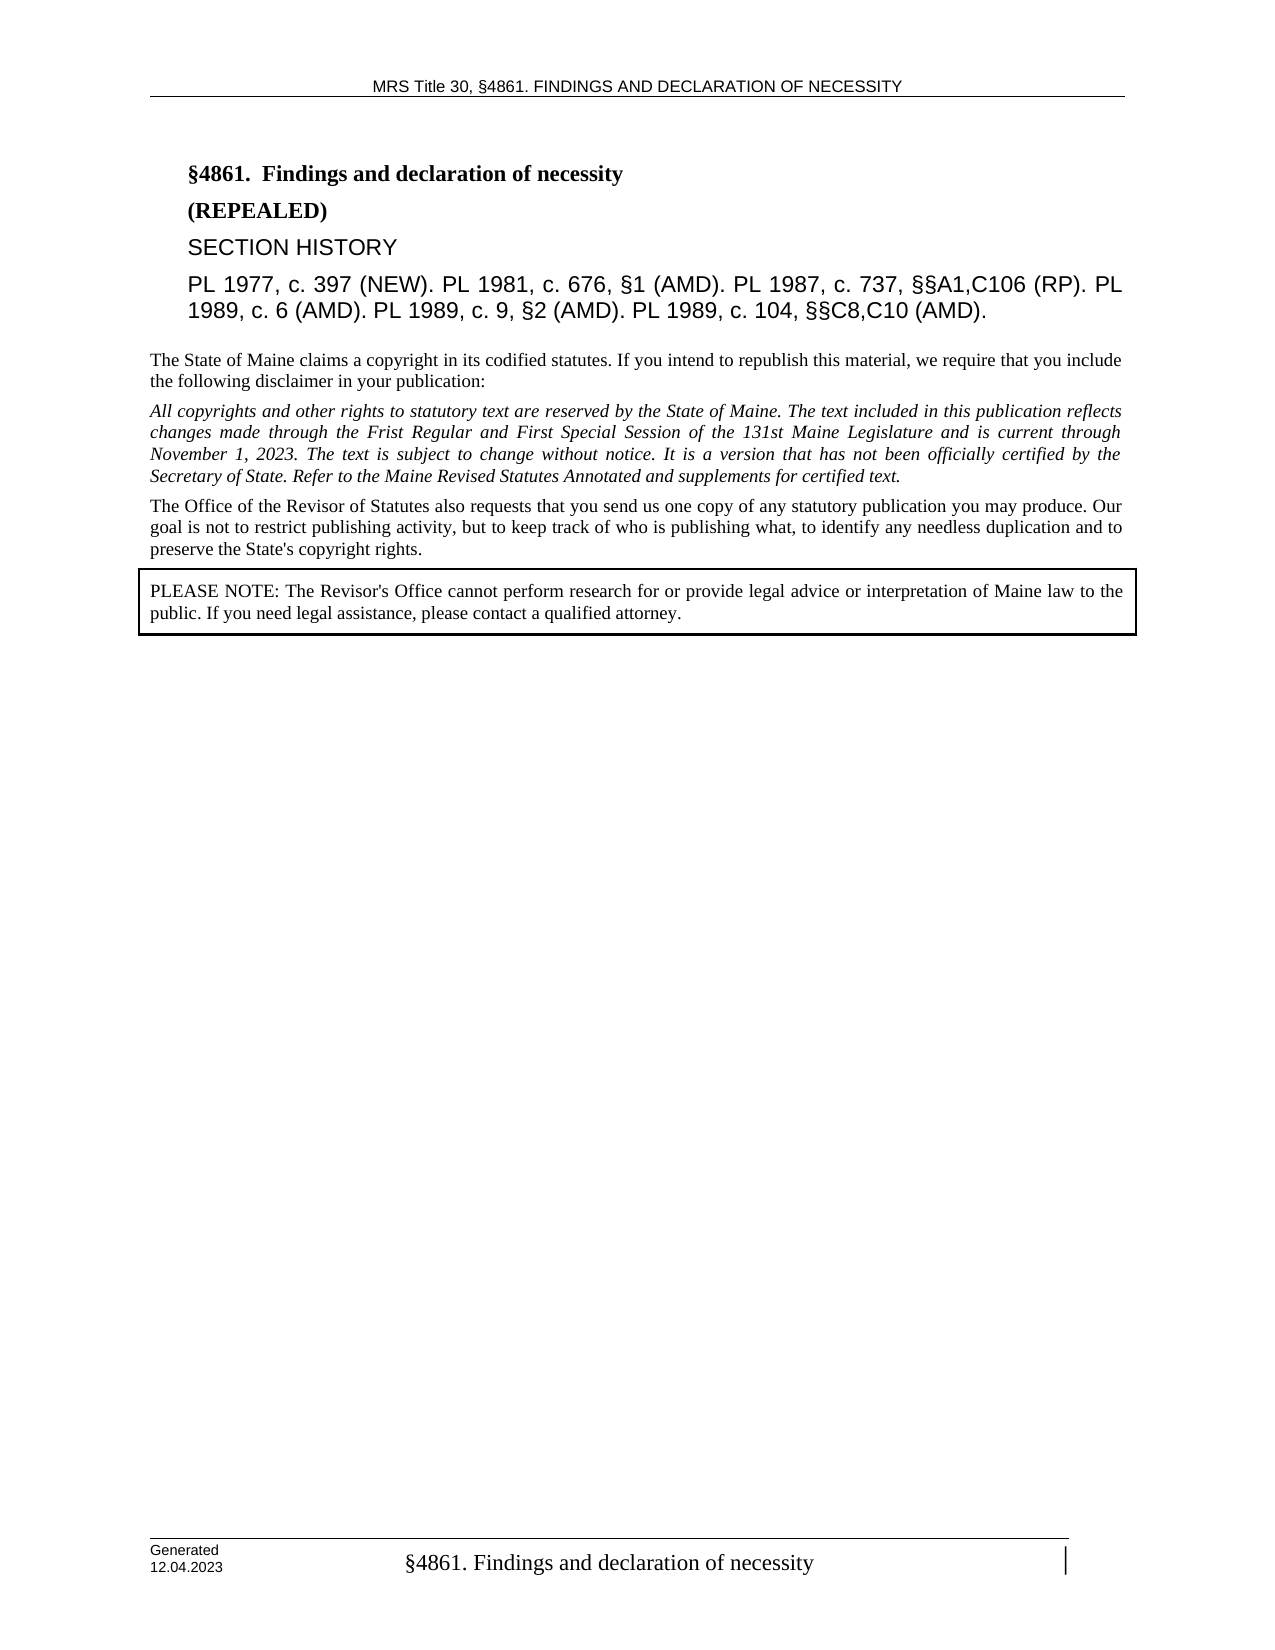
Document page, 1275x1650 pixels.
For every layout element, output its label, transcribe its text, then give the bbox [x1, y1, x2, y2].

text All copyrights and other rights to statutory text are reserved by the State of Maine. The text included in this publication reflects changes made through the Frist Regular and First Special Session of the 131st Maine Legislature and is current through November 1, 2023 . The text is subject to change without notice. It is a version that has not been officially certified by the Secretary of State. Refer to the Maine Revised Statutes Annotated and supplements for certified text. [150, 400, 1125, 486]
text The Office of the Revisor of Statutes also requests that you send us one copy of any statutory publication you may produce. Our goal is not to restrict publishing activity, but to keep track of who is publishing what, to identify any needless duplication and to preserve the State's copyright rights. [150, 494, 1125, 559]
text PL 1977, c. 397 (NEW). PL 1981, c. 676, §1 (AMD). PL 1987, c. 737, §§A1,C106 (RP). PL 1989, c. 6 (AMD). PL 1989, c. 9, §2 (AMD). PL 1989, c. 104, §§C8,C10 (AMD). [187, 271, 1125, 323]
text SECTION HISTORY [187, 234, 1125, 260]
text PLEASE NOTE: The Revisor's Office cannot perform research for or provide legal advice or interpretation of Maine law to the public. If you need legal assistance, please contact a qualified attorney. [140, 570, 1135, 633]
text §4861. Findings and declaration of necessity [187, 160, 1125, 187]
text The State of Maine claims a copyright in its codified statutes. If you intend to republish this material, we require that you include the following disclaimer in your publication: [150, 348, 1125, 392]
text (REPEALED) [187, 197, 1125, 223]
